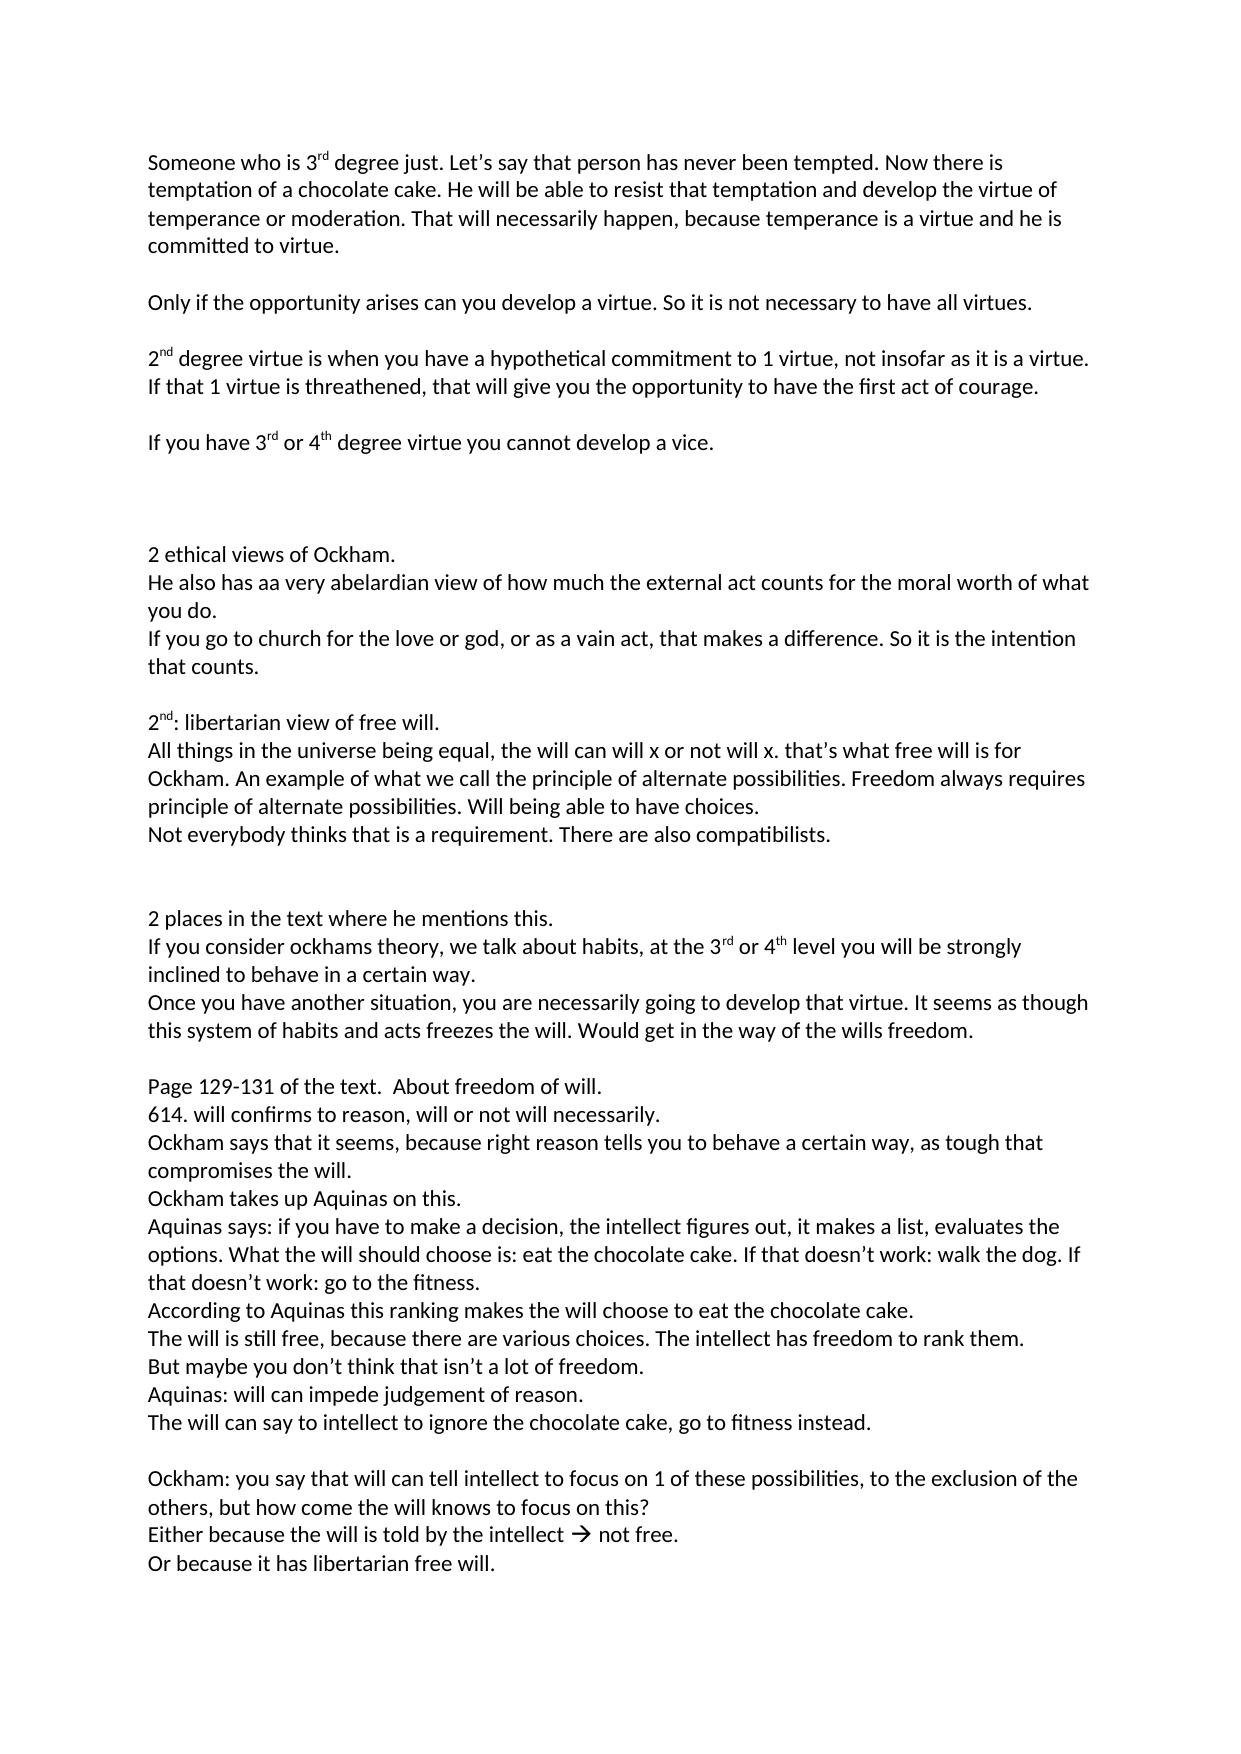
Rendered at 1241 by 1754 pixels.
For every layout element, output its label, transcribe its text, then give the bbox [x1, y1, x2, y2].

text If you go to church for the love or god, or as a vain act, that makes a difference. So it is the intention that counts. [148, 624, 1093, 680]
text Someone who is 3rd degree just. Let’s say that person has never been tempted. Now there is temptation of a chocolate cake. He will be able to resist that temptation and develop the virtue of temperance or moderation. That will necessarily happen, because temperance is a virtue and he is committed to virtue. [148, 148, 1093, 260]
text All things in the universe being equal, the will can will x or not will x. that’s what free will is for Ockham. An example of what we call the principle of alternate possibilities. Freedom always requires principle of alternate possibilities. Will being able to have choices. [148, 736, 1093, 820]
text The will can say to intellect to ignore the chocolate cake, go to fitness instead. [148, 1408, 1093, 1437]
text Page 129-131 of the text. About freedom of will. [148, 1072, 1093, 1100]
text Aquinas says: if you have to make a decision, the intellect figures out, it makes a list, evaluates the options. What the will should choose is: eat the chocolate cake. If that doesn’t work: walk the dog. If that doesn’t work: go to the fitness. [148, 1212, 1093, 1296]
text If you have 3rd or 4th degree virtue you cannot develop a vice. [148, 428, 1093, 456]
text He also has aa very abelardian view of how much the external act counts for the moral worth of what you do. [148, 568, 1093, 624]
text Ockham: you say that will can tell intellect to focus on 1 of these possibilities, to the exclusion of the others, but how come the will knows to focus on this? [148, 1464, 1093, 1521]
text 2 places in the text where he mentions this. [148, 904, 1093, 932]
text Once you have another situation, you are necessarily going to develop that virtue. It seems as though this system of habits and acts freezes the will. Would get in the way of the wills freedom. [148, 988, 1093, 1044]
text Ockham says that it seems, because right reason tells you to behave a certain way, as tough that compromises the will. [148, 1128, 1093, 1184]
text Either because the will is told by the intellect not free. [148, 1521, 1093, 1549]
text Only if the opportunity arises can you develop a virtue. So it is not necessary to have all virtues. [148, 288, 1093, 316]
text Not everybody thinks that is a requirement. There are also compatibilists. [148, 820, 1093, 848]
text 2nd degree virtue is when you have a hypothetical commitment to 1 virtue, not insofar as it is a virtue. If that 1 virtue is threathened, that will give you the opportunity to have the first act of courage. [148, 344, 1093, 400]
text According to Aquinas this ranking makes the will choose to eat the chocolate cake. [148, 1296, 1093, 1324]
text Or because it has libertarian free will. [148, 1549, 1093, 1577]
text But maybe you don’t think that isn’t a lot of freedom. [148, 1352, 1093, 1381]
text The will is still free, because there are various choices. The intellect has freedom to rank them. [148, 1324, 1093, 1352]
text 2 ethical views of Ockham. [148, 540, 1093, 568]
text Ockham takes up Aquinas on this. [148, 1184, 1093, 1212]
text 2nd: libertarian view of free will. [148, 708, 1093, 736]
text Aquinas: will can impede judgement of reason. [148, 1381, 1093, 1408]
text If you consider ockhams theory, we talk about habits, at the 3rd or 4th level you will be strongly inclined to behave in a certain way. [148, 932, 1093, 988]
text 614. will confirms to reason, will or not will necessarily. [148, 1100, 1093, 1128]
